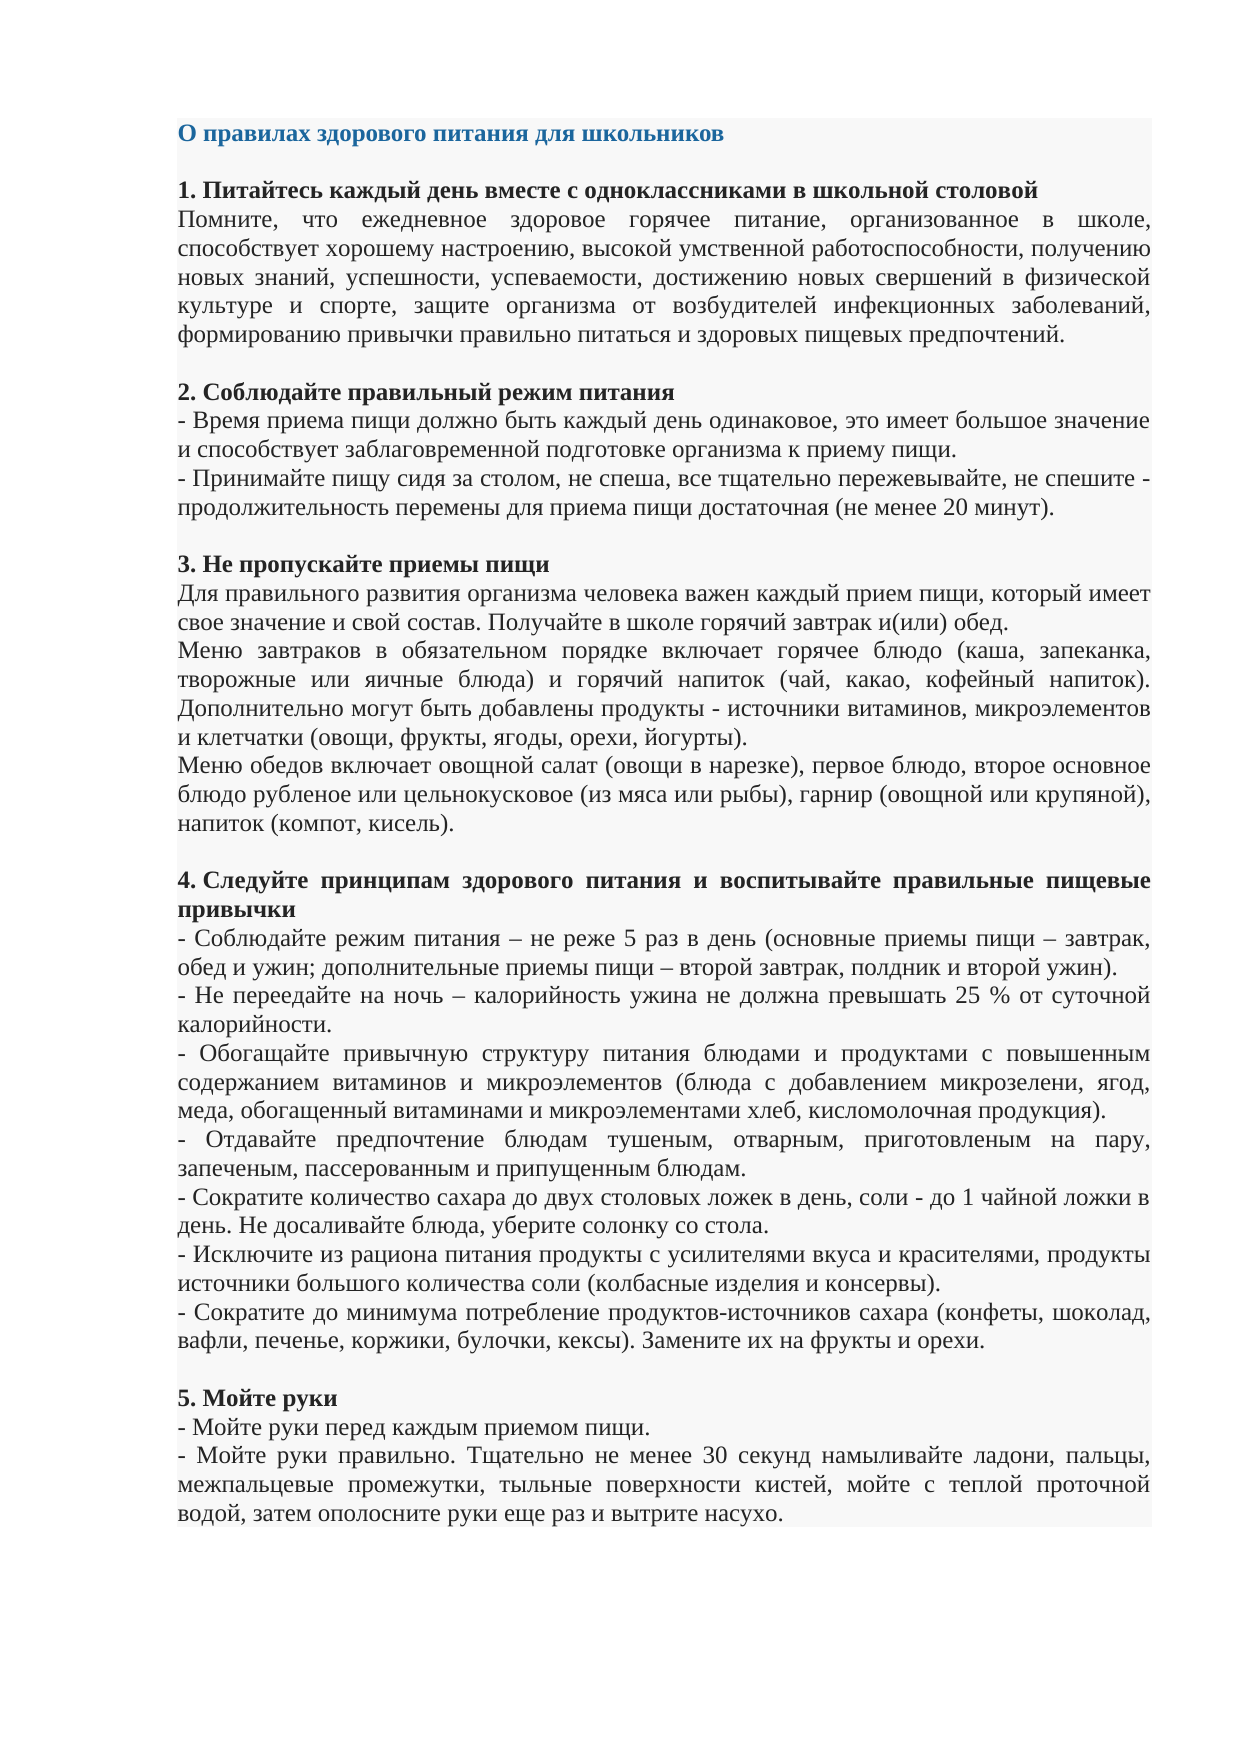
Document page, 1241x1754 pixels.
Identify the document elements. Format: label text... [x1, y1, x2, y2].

text - Мойте руки перед каждым приемом пищи. [177, 1412, 1152, 1441]
text - Соблюдайте режим питания – не реже 5 раз в день (основные приемы пищи – завтрак, обед и ужин; дополнительные приемы пищи – второй завтрак, полдник и второй ужин). [177, 923, 1152, 981]
text 3. Не пропускайте приемы пищи [177, 549, 1152, 578]
text 5. Мойте руки [177, 1383, 1152, 1412]
text - Принимайте пищу сидя за столом, не спеша, все тщательно пережевывайте, не спешите - продолжительность перемены для приема пищи достаточная (не менее 20 минут). [177, 463, 1152, 521]
text - Обогащайте привычную структуру питания блюдами и продуктами с повышенным содержанием витаминов и микроэлементов (блюда с добавлением микрозелени, ягод, меда, обогащенный витаминами и микроэлементами хлеб, кисломолочная продукция). [177, 1038, 1152, 1124]
text Меню завтраков в обязательном порядке включает горячее блюдо (каша, запеканка, творожные или яичные блюда) и горячий напиток (чай, какао, кофейный напиток). Дополнительно могут быть добавлены продукты - источники витаминов, микроэлементов и клетчатки (овощи, фрукты, ягоды, орехи, йогурты). [177, 636, 1152, 751]
text Меню обедов включает овощной салат (овощи в нарезке), первое блюдо, второе основное блюдо рубленое или цельнокусковое (из мяса или рыбы), гарнир (овощной или крупяной), напиток (компот, кисель). [177, 751, 1152, 837]
text Помните, что ежедневное здоровое горячее питание, организованное в школе, способствует хорошему настроению, высокой умственной работоспособности, получению новых знаний, успешности, успеваемости, достижению новых свершений в физической культуре и спорте, защите организма от возбудителей инфекционных заболеваний, формированию привычки правильно питаться и здоровых пищевых предпочтений. [177, 204, 1152, 348]
text 1. Питайтесь каждый день вместе с одноклассниками в школьной столовой [177, 176, 1152, 204]
text - Отдавайте предпочтение блюдам тушеным, отварным, приготовленым на пару, запеченым, пассерованным и припущенным блюдам. [177, 1124, 1152, 1182]
text - Исключите из рациона питания продукты с усилителями вкуса и красителями, продукты источники большого количества соли (колбасные изделия и консервы). [177, 1239, 1152, 1297]
text 2. Соблюдайте правильный режим питания [177, 377, 1152, 406]
text - Не переедайте на ночь – калорийность ужина не должна превышать 25 % от суточной калорийности. [177, 981, 1152, 1038]
text - Время приема пищи должно быть каждый день одинаковое, это имеет большое значение и способствует заблаговременной подготовке организма к приему пищи. [177, 406, 1152, 463]
text - Сократите количество сахара до двух столовых ложек в день, соли - до 1 чайной ложки в день. Не досаливайте блюда, уберите солонку со стола. [177, 1182, 1152, 1239]
text О правилах здорового питания для школьников [177, 118, 1152, 147]
text - Сократите до минимума потребление продуктов-источников сахара (конфеты, шоколад, вафли, печенье, коржики, булочки, кексы). Замените их на фрукты и орехи. [177, 1297, 1152, 1354]
text Для правильного развития организма человека важен каждый прием пищи, который имеет свое значение и свой состав. Получайте в школе горячий завтрак и(или) обед. [177, 578, 1152, 636]
text 4. Следуйте принципам здорового питания и воспитывайте правильные пищевые привычки [177, 866, 1152, 923]
text - Мойте руки правильно. Тщательно не менее 30 секунд намыливайте ладони, пальцы, межпальцевые промежутки, тыльные поверхности кистей, мойте с теплой проточной водой, затем ополосните руки еще раз и вытрите насухо. [177, 1441, 1152, 1527]
